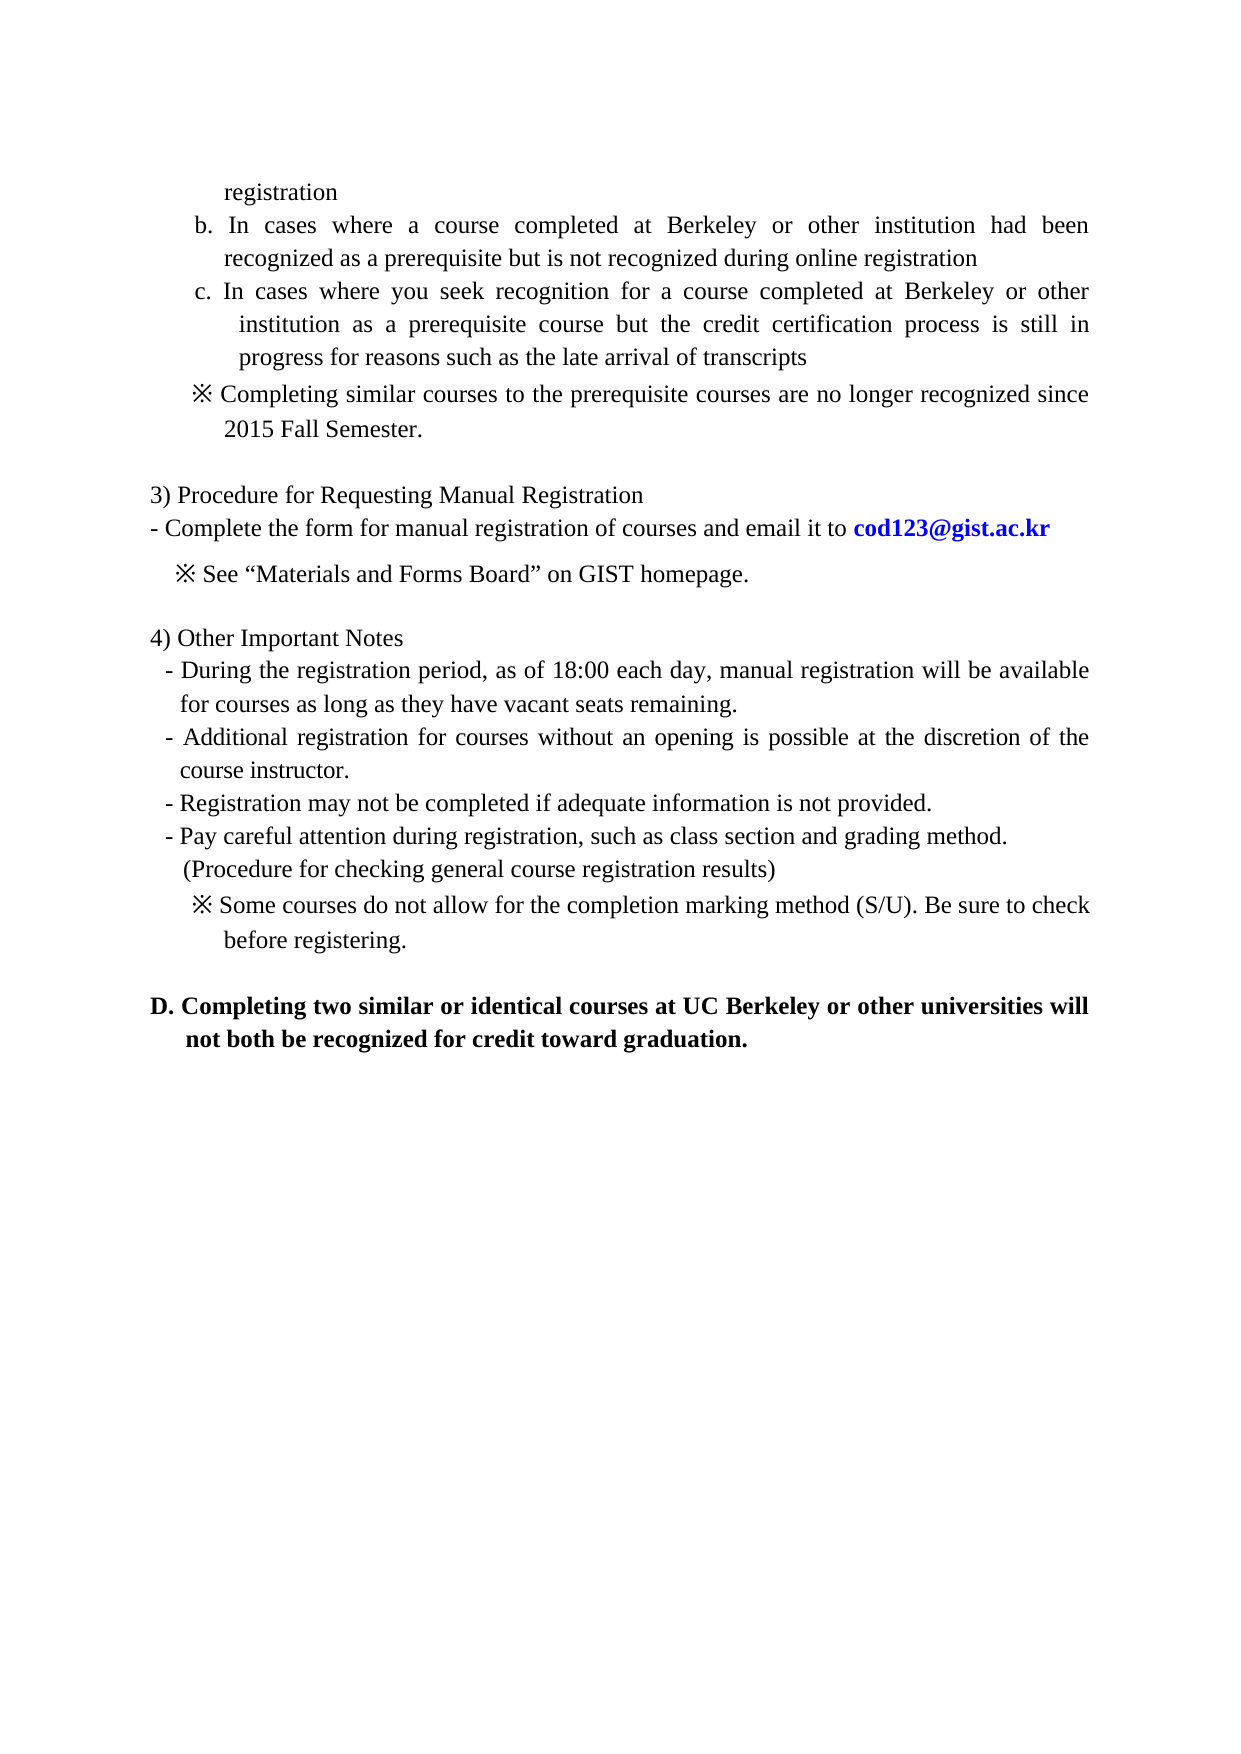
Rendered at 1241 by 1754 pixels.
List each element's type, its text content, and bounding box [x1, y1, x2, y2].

text - Pay careful attention during registration, such as class section and grading method. [165, 821, 1090, 849]
text - Registration may not be completed if adequate information is not provided. [165, 788, 1090, 816]
text ※ See “Materials and Forms Board” on GIST homepage. [150, 556, 1090, 590]
text D. Completing two similar or identical courses at UC Berkeley or other universities will not both be recognized for credit toward graduation. [150, 991, 1090, 1053]
text c. In cases where you seek recognition for a course completed at Berkeley or other institution as a prerequisite course but the credit certification process is still in progress for reasons such as the late arrival of transcripts [194, 276, 1090, 371]
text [194, 177, 1090, 206]
text - During the registration period, as of 18:00 each day, manual registration will be available for courses as long as they have vacant seats remaining. [165, 656, 1090, 717]
text (Procedure for checking general course registration results) [171, 854, 1090, 882]
text 4) Other Important Notes [150, 623, 1090, 651]
text 3) Procedure for Requesting Manual Registration [150, 480, 1090, 508]
text - Complete the form for manual registration of courses and email it to cod123@gist.ac.kr [150, 513, 1090, 541]
text ※ Completing similar courses to the prerequisite courses are no longer recognized since 2015 Fall Semester. [192, 375, 1090, 442]
text b. In cases where a course completed at Berkeley or other institution had been recognized as a prerequisite but is not recognized during online registration [194, 210, 1090, 272]
text - Additional registration for courses without an opening is possible at the discretion of the course instructor. [165, 722, 1090, 783]
text ※ Some courses do not allow for the completion marking method (S/U). Be sure to check before registering. [192, 887, 1090, 954]
